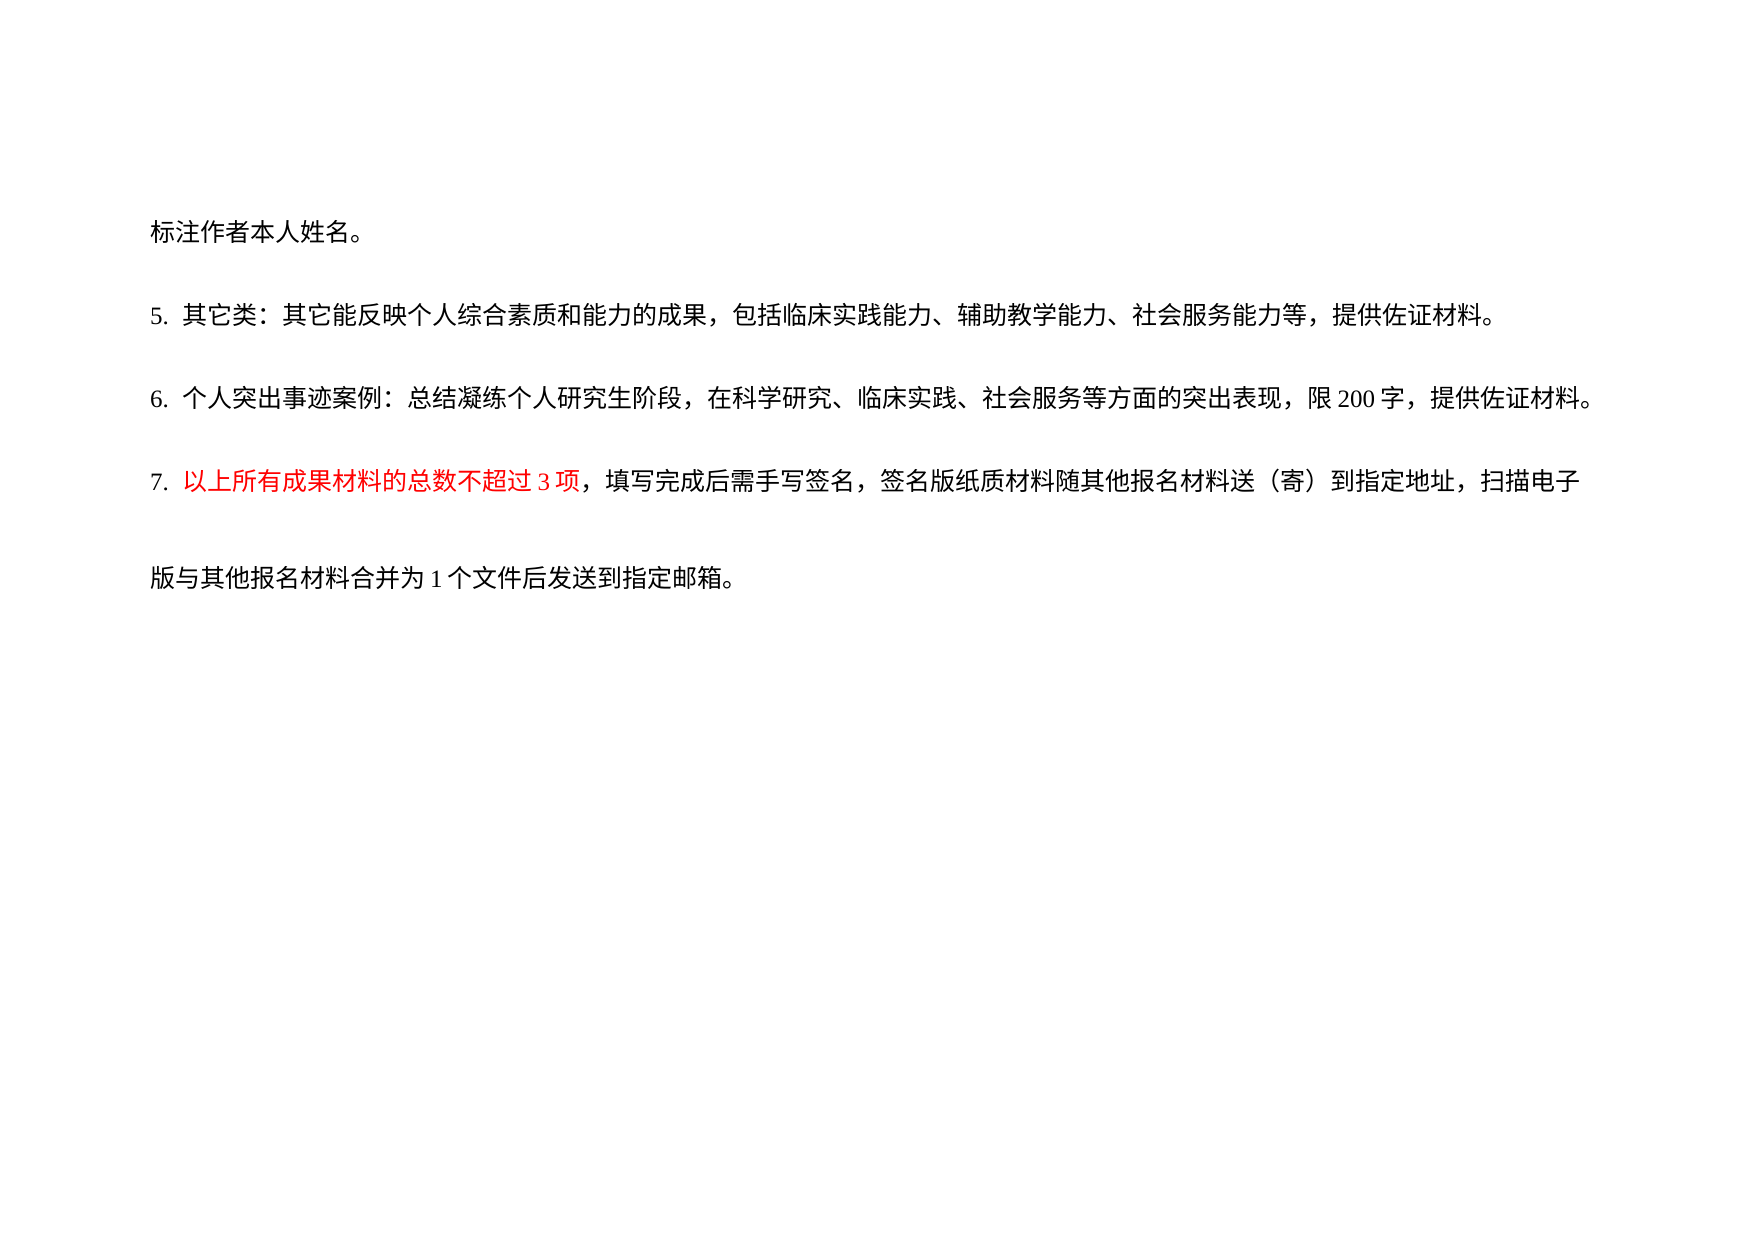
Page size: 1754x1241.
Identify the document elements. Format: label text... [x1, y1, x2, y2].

list 以上所有成果材料的总数不超过3项，填写完成后需手写签名，签名版纸质材料随其他报名材料送（寄）到指定地址，扫描电子版与其他报名材料合并为1个文件后发送到指定邮箱。 [150, 447, 1604, 609]
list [150, 198, 1604, 263]
list 个人突出事迹案例：总结凝练个人研究生阶段，在科学研究、临床实践、社会服务等方面的突出表现，限200字，提供佐证材料。 [150, 364, 1604, 429]
list 其它类：其它能反映个人综合素质和能力的成果，包括临床实践能力、辅助教学能力、社会服务能力等，提供佐证材料。 [150, 281, 1604, 346]
